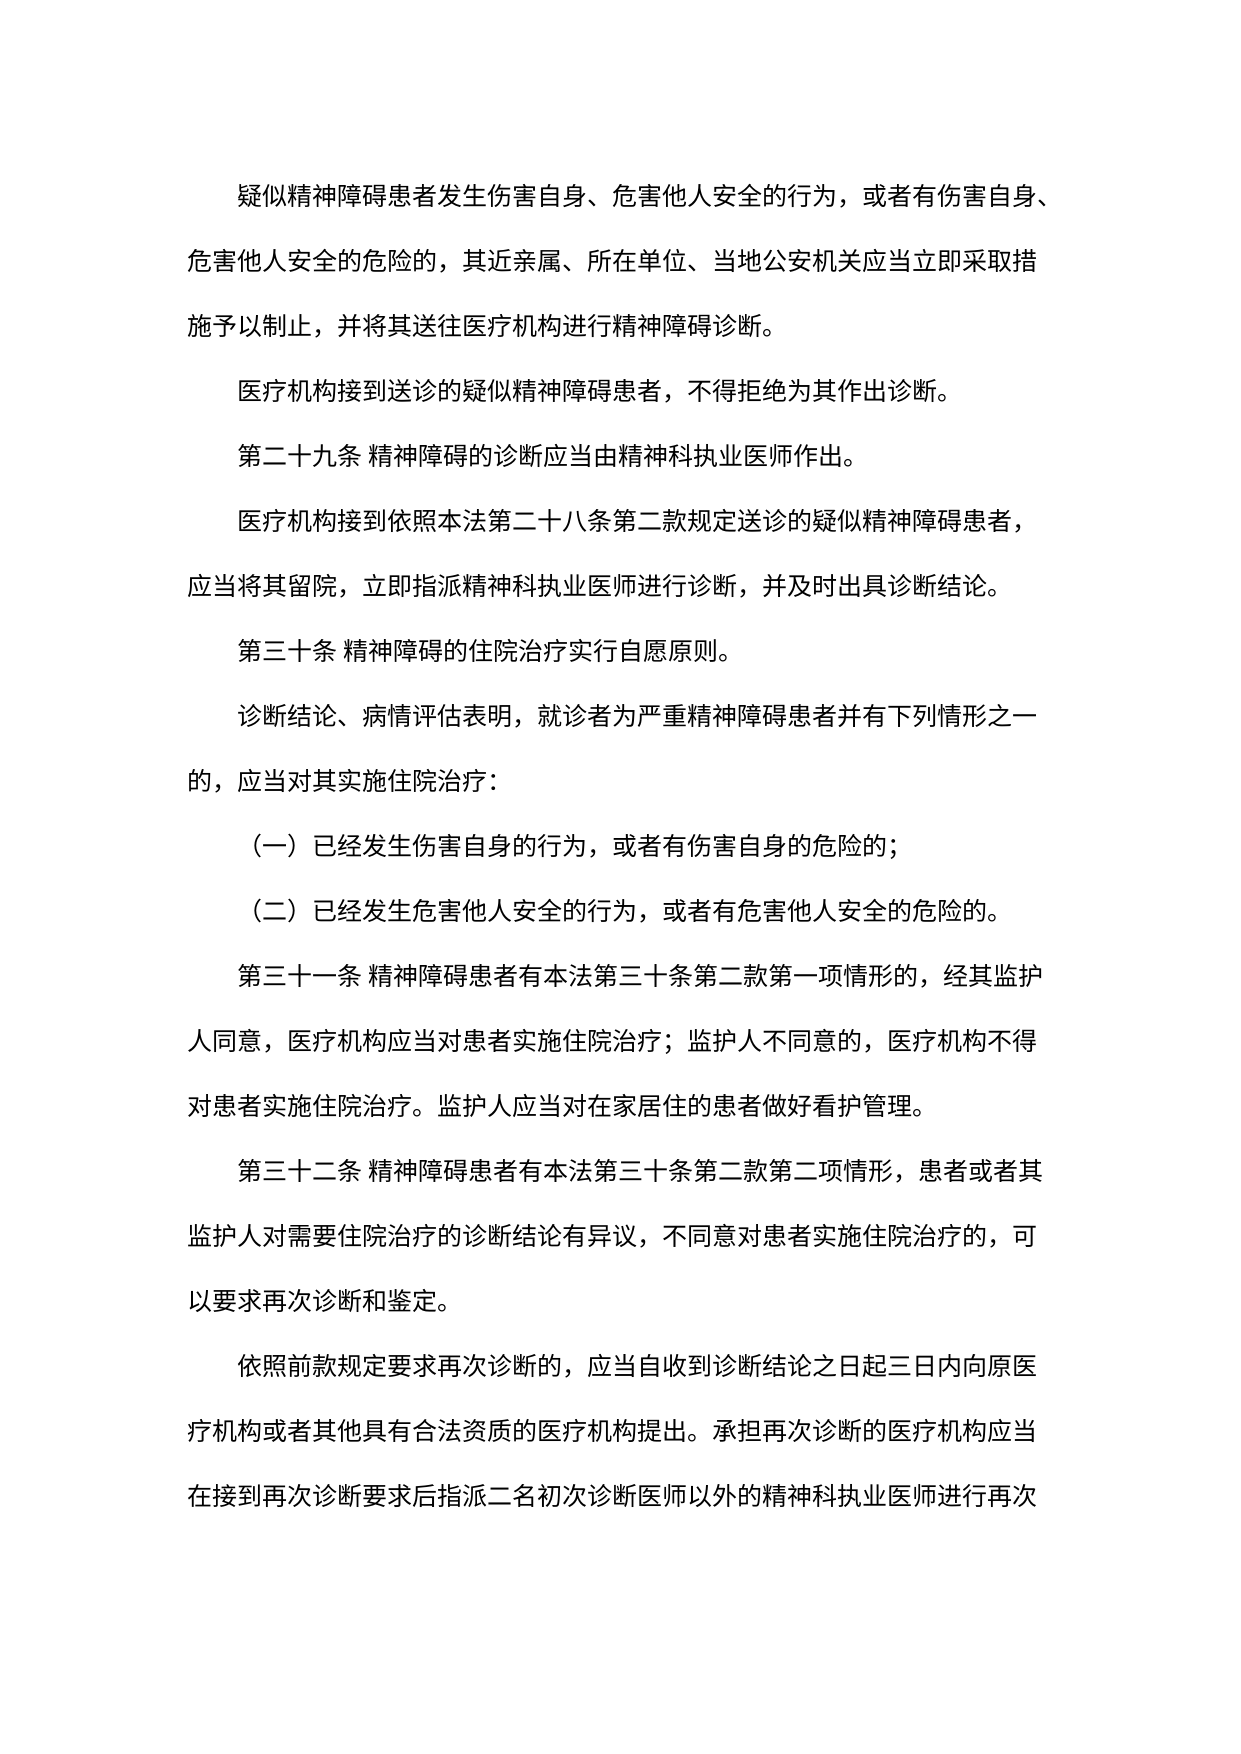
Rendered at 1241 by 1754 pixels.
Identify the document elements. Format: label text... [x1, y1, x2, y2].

text 第二十九条 精神障碍的诊断应当由精神科执业医师作出。 [187, 422, 1053, 487]
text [187, 1332, 1053, 1527]
text 诊断结论、病情评估表明，就诊者为严重精神障碍患者并有下列情形之一的，应当对其实施住院治疗： [187, 682, 1053, 812]
text 第三十条 精神障碍的住院治疗实行自愿原则。 [187, 617, 1053, 682]
text 第三十一条 精神障碍患者有本法第三十条第二款第一项情形的，经其监护人同意，医疗机构应当对患者实施住院治疗；监护人不同意的，医疗机构不得对患者实施住院治疗。监护人应当对在家居住的患者做好看护管理。 [187, 942, 1053, 1137]
text 医疗机构接到依照本法第二十八条第二款规定送诊的疑似精神障碍患者，应当将其留院，立即指派精神科执业医师进行诊断，并及时出具诊断结论。 [187, 487, 1053, 617]
text 疑似精神障碍患者发生伤害自身、危害他人安全的行为，或者有伤害自身、危害他人安全的危险的，其近亲属、所在单位、当地公安机关应当立即采取措施予以制止，并将其送往医疗机构进行精神障碍诊断。 [187, 162, 1053, 357]
text （一）已经发生伤害自身的行为，或者有伤害自身的危险的； [187, 812, 1053, 877]
text 医疗机构接到送诊的疑似精神障碍患者，不得拒绝为其作出诊断。 [187, 357, 1053, 422]
text 第三十二条 精神障碍患者有本法第三十条第二款第二项情形，患者或者其监护人对需要住院治疗的诊断结论有异议，不同意对患者实施住院治疗的，可以要求再次诊断和鉴定。 [187, 1137, 1053, 1332]
text （二）已经发生危害他人安全的行为，或者有危害他人安全的危险的。 [187, 877, 1053, 942]
